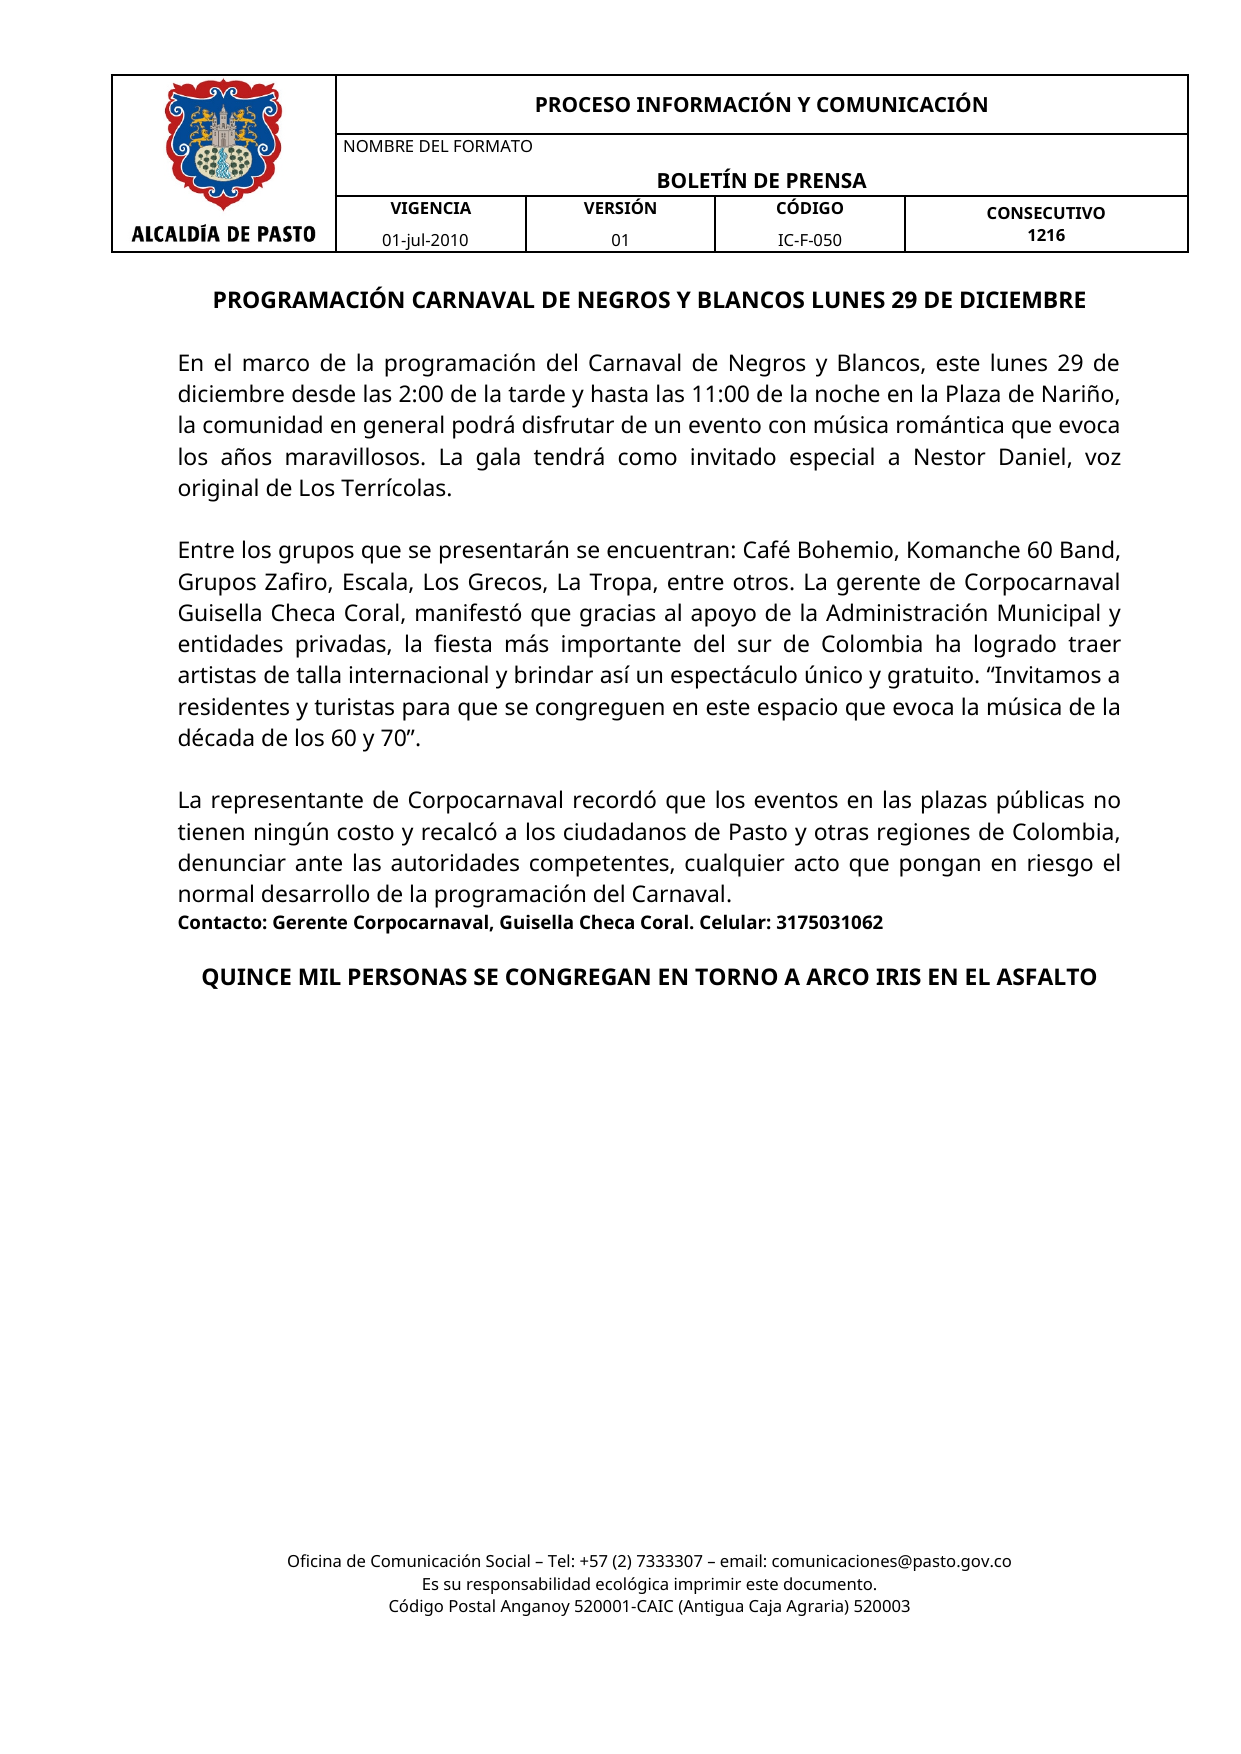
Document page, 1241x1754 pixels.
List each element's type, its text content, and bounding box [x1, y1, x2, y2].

text PROGRAMACIÓN CARNAVAL DE NEGROS Y BLANCOS LUNES 29 DE DICIEMBRE [177, 284, 1122, 316]
text Contacto: Gerente Corpocarnaval, Guisella Checa Coral. Celular: 3175031062 [177, 909, 1122, 935]
text Entre los grupos que se presentarán se encuentran: Café Bohemio, Komanche 60 Band, Grupos Zafiro, Escala, Los Grecos, La Tropa, entre otros. La gerente de Corpocarnaval Guisella Checa Coral, manifestó que gracias al apoyo de la Administración Municipal y entidades privadas, la fiesta más importante del sur de Colombia ha logrado traer artistas de talla internacional y brindar así un espectáculo único y gratuito. “Invitamos a residentes y turistas para que se congreguen en este espacio que evoca la música de la década de los 60 y 70”. [177, 534, 1122, 753]
text La representante de Corpocarnaval recordó que los eventos en las plazas públicas no tienen ningún costo y recalcó a los ciudadanos de Pasto y otras regiones de Colombia, denunciar ante las autoridades competentes, cualquier acto que pongan en riesgo el normal desarrollo de la programación del Carnaval. [177, 784, 1122, 909]
picture [118, 76, 327, 242]
text QUINCE MIL PERSONAS SE CONGREGAN EN TORNO A ARCO IRIS EN EL ASFALTO [177, 961, 1122, 992]
text En el marco de la programación del Carnaval de Negros y Blancos, este lunes 29 de diciembre desde las 2:00 de la tarde y hasta las 11:00 de la noche en la Plaza de Nariño, la comunidad en general podrá disfrutar de un evento con música romántica que evoca los años maravillosos. La gala tendrá como invitado especial a Nestor Daniel, voz original de Los Terrícolas. [177, 347, 1122, 503]
